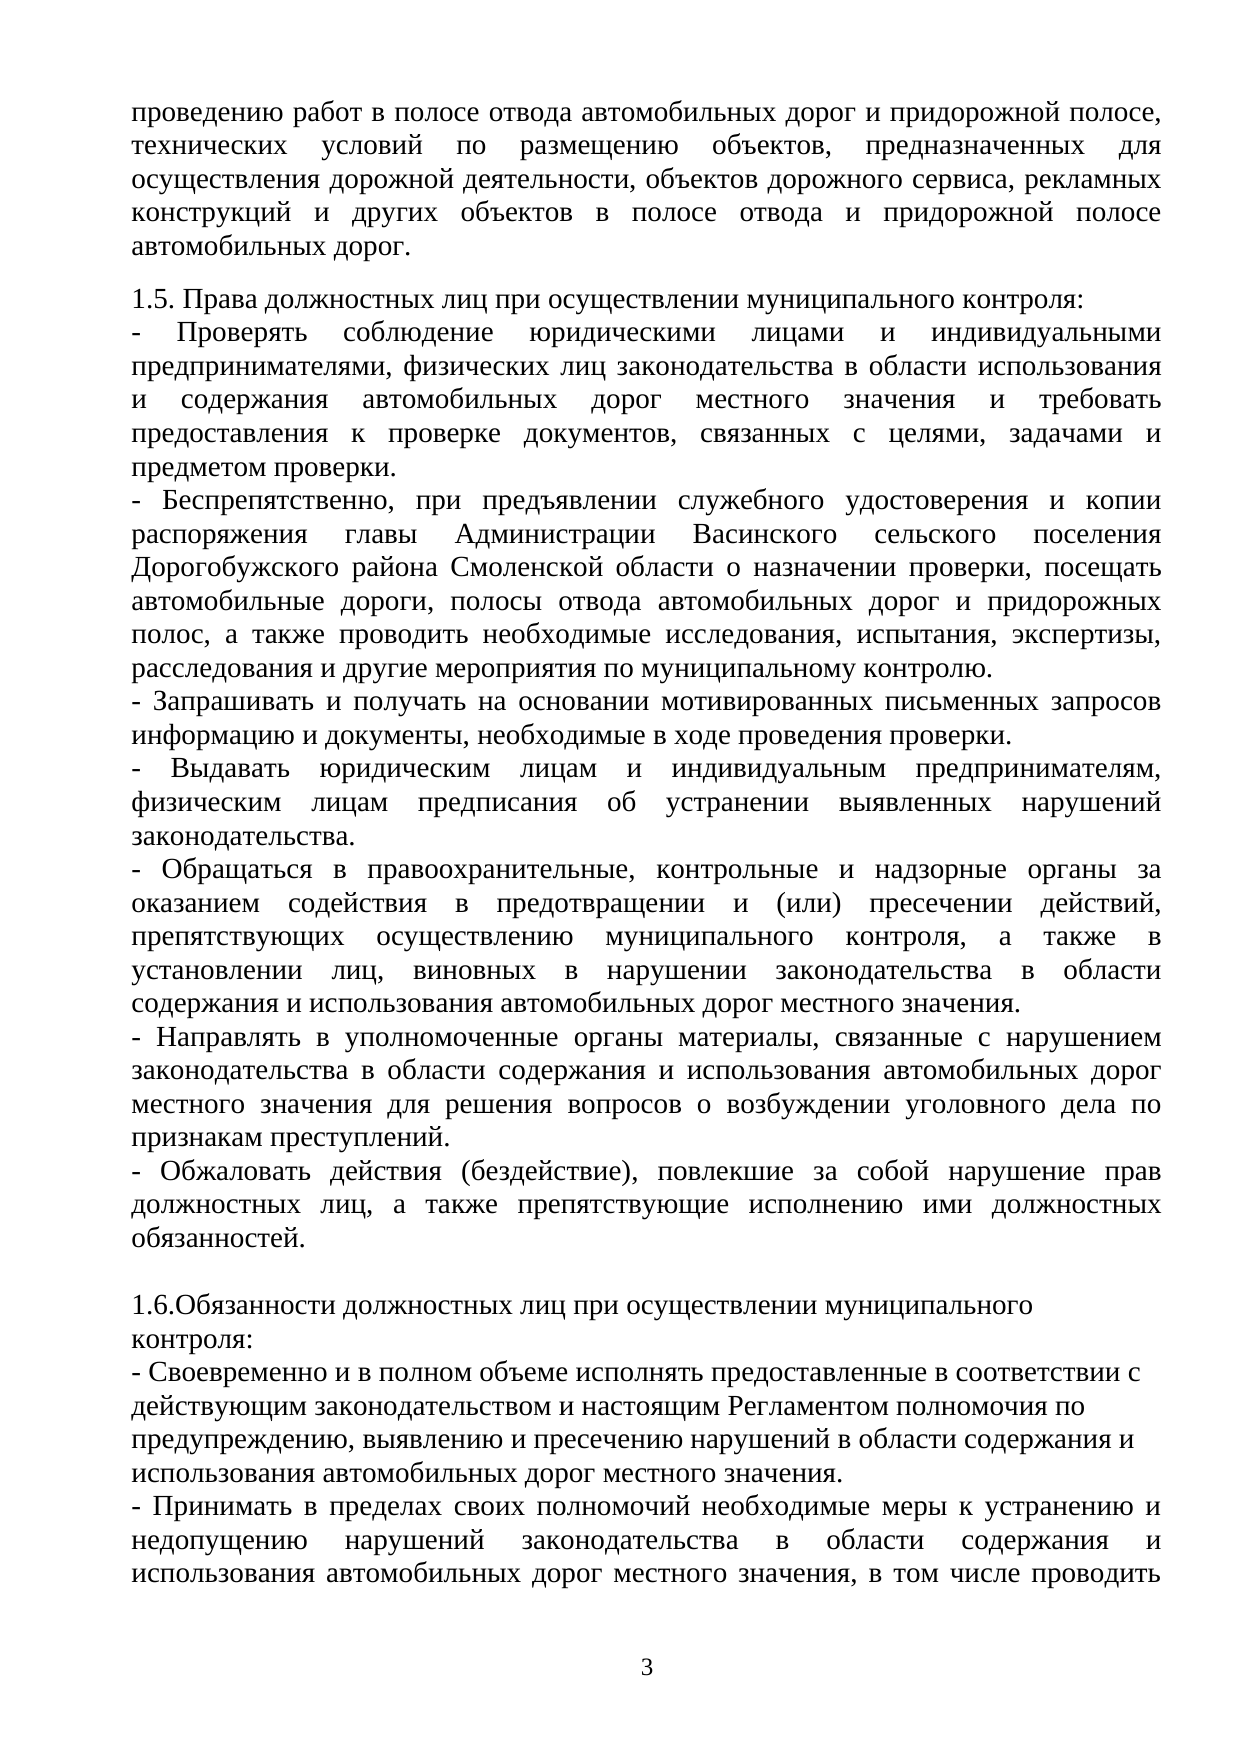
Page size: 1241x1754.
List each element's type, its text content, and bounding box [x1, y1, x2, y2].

text - Обращаться в правоохранительные, контрольные и надзорные органы за оказанием содействия в предотвращении и (или) пресечении действий, препятствующих осуществлению муниципального контроля, а также в установлении лиц, виновных в нарушении законодательства в области содержания и использования автомобильных дорог местного значения. [131, 851, 1162, 1019]
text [131, 94, 1162, 261]
text 1.5. Права должностных лиц при осуществлении муниципального контроля: [131, 281, 1162, 314]
text - Направлять в уполномоченные органы материалы, связанные с нарушением законодательства в области содержания и использования автомобильных дорог местного значения для решения вопросов о возбуждении уголовного дела по признакам преступлений. [131, 1019, 1162, 1153]
text 1.6.Обязанности должностных лиц при осуществлении муниципального контроля: [131, 1287, 1162, 1354]
text - Запрашивать и получать на основании мотивированных письменных запросов информацию и документы, необходимые в ходе проведения проверки. [131, 683, 1162, 751]
text - Беспрепятственно, при предъявлении служебного удостоверения и копии распоряжения главы Администрации Васинского сельского поселения Дорогобужского района Смоленской области о назначении проверки, посещать автомобильные дороги, полосы отвода автомобильных дорог и придорожных полос, а также проводить необходимые исследования, испытания, экспертизы, расследования и другие мероприятия по муниципальному контролю. [131, 482, 1162, 683]
text - Обжаловать действия (бездействие), повлекшие за собой нарушение прав должностных лиц, а также препятствующие исполнению ими должностных обязанностей. [131, 1153, 1162, 1254]
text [131, 1488, 1162, 1589]
text - Своевременно и в полном объеме исполнять предоставленные в соответствии с действующим законодательством и настоящим Регламентом полномочия по предупреждению, выявлению и пресечению нарушений в области содержания и использования автомобильных дорог местного значения. [131, 1354, 1162, 1488]
text - Выдавать юридическим лицам и индивидуальным предпринимателям, физическим лицам предписания об устранении выявленных нарушений законодательства. [131, 751, 1162, 851]
text - Проверять соблюдение юридическими лицами и индивидуальными предпринимателями, физических лиц законодательства в области использования и содержания автомобильных дорог местного значения и требовать предоставления к проверке документов, связанных с целями, задачами и предметом проверки. [131, 314, 1162, 482]
